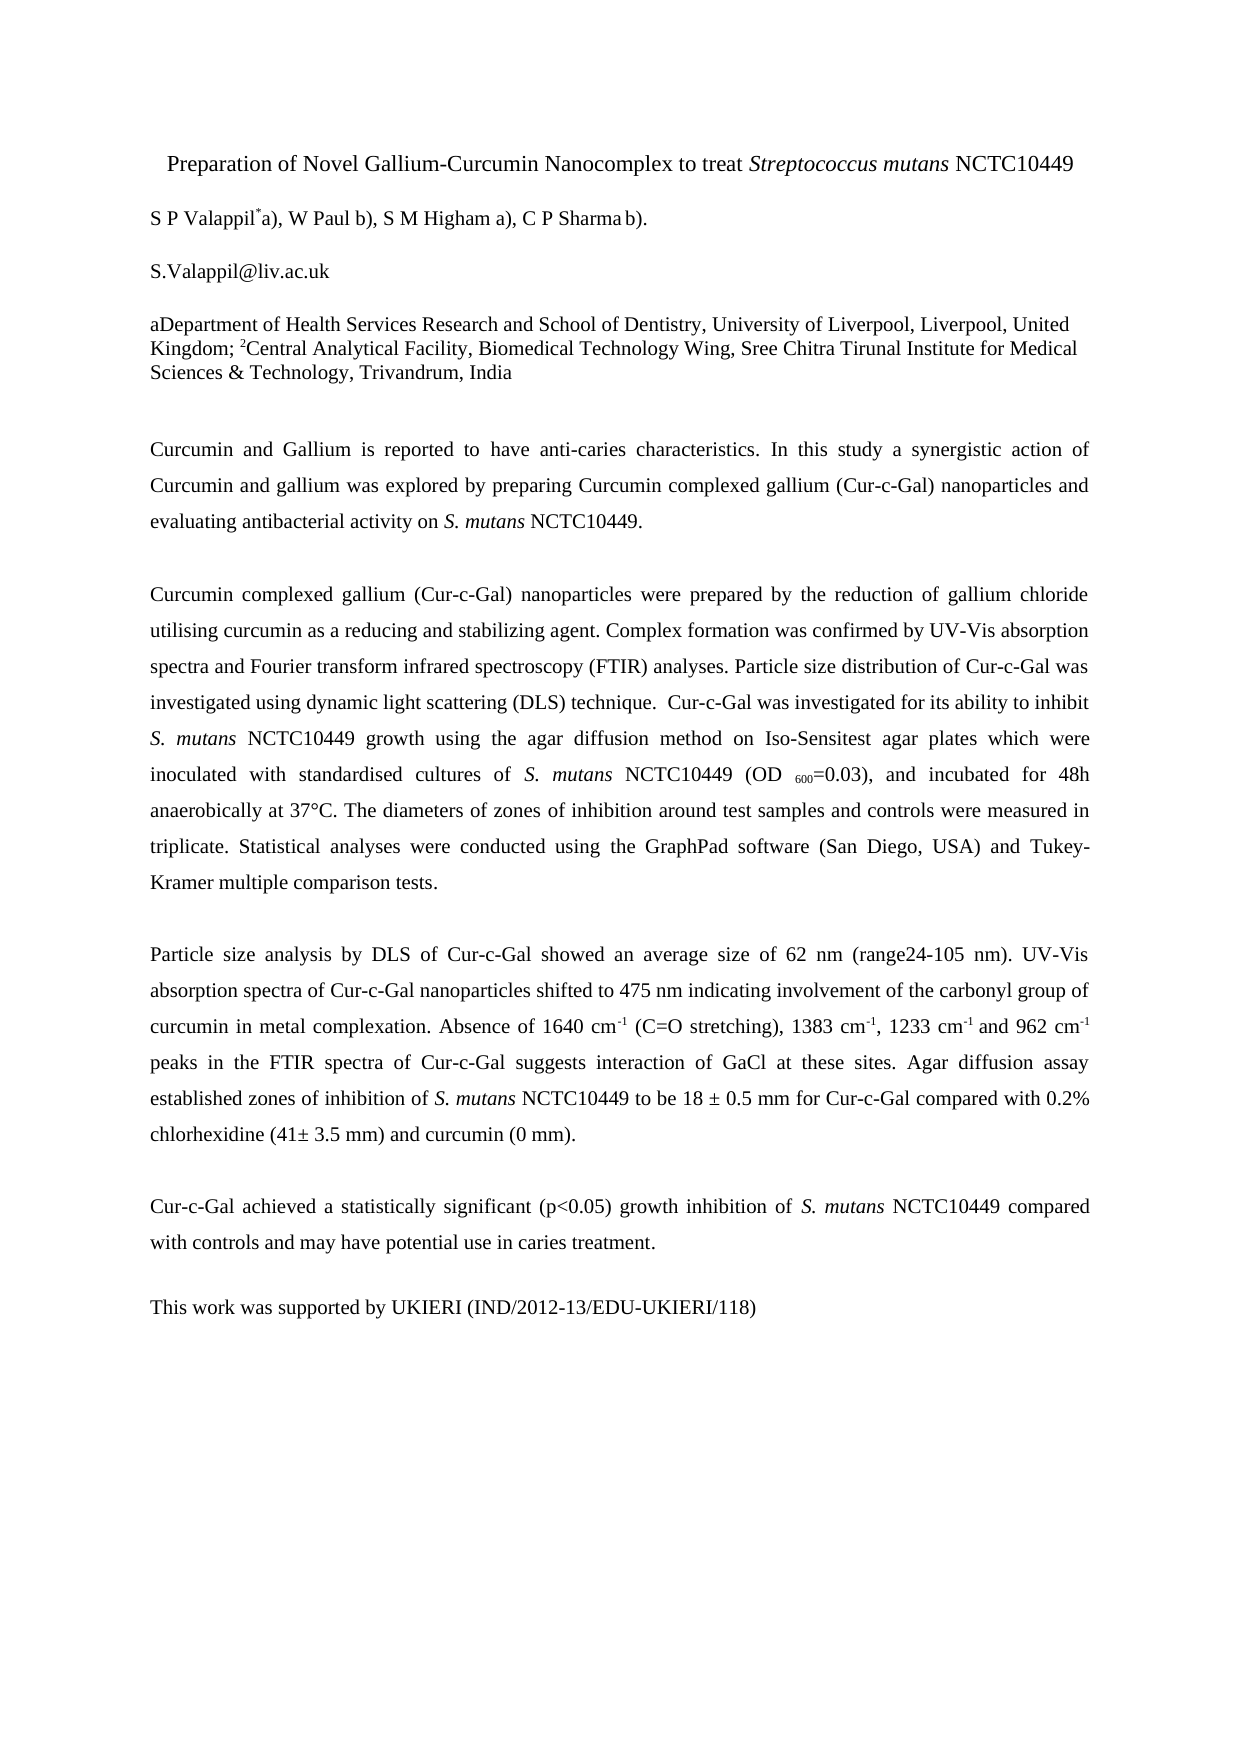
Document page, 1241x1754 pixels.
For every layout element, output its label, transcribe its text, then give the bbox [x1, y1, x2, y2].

text Curcumin complexed gallium (Cur-c-Gal) nanoparticles were prepared by the reduction of gallium chloride utilising curcumin as a reducing and stabilizing agent. Complex formation was confirmed by UV-Vis absorption spectra and Fourier transform infrared spectroscopy (FTIR) analyses. Particle size distribution of Cur-c-Gal was investigated using dynamic light scattering (DLS) technique. Cur-c-Gal was investigated for its ability to inhibit S. mutans NCTC10449 growth using the agar diffusion method on Iso-Sensitest agar plates which were inoculated with standardised cultures of S. mutans NCTC10449 (OD 600=0.03), and incubated for 48h anaerobically at 37°C. The diameters of zones of inhibition around test samples and controls were measured in triplicate. Statistical analyses were conducted using the GraphPad software (San Diego, USA) and Tukey-Kramer multiple comparison tests. [150, 582, 1090, 894]
text Particle size analysis by DLS of Cur-c-Gal showed an average size of 62 nm (range24-105 nm). UV-Vis absorption spectra of Cur-c-Gal nanoparticles shifted to 475 nm indicating involvement of the carbonyl group of curcumin in metal complexation. Absence of 1640 cm-1 (C=O stretching), 1383 cm-1, 1233 cm-1 and 962 cm-1 peaks in the FTIR spectra of Cur-c-Gal suggests interaction of GaCl at these sites. Agar diffusion assay established zones of inhibition of S. mutans NCTC10449 to be 18 ± 0.5 mm for Cur-c-Gal compared with 0.2% chlorhexidine (41± 3.5 mm) and curcumin (0 mm). [150, 942, 1090, 1146]
text Cur-c-Gal achieved a statistically significant (p<0.05) growth inhibition of S. mutans NCTC10449 compared with controls and may have potential use in caries treatment. [150, 1194, 1090, 1254]
text S P Valappil*a), W Paul b), S M Higham a), C P Sharma b). [150, 206, 1090, 229]
text This work was supported by UKIERI (IND/2012-13/EDU-UKIERI/118) [150, 1295, 1090, 1319]
text Preparation of Novel Gallium-Curcumin Nanocomplex to treat Streptococcus mutans NCTC10449 [150, 150, 1090, 176]
text S.Valappil@liv.ac.uk [150, 259, 1090, 283]
text Curcumin and Gallium is reported to have anti-caries characteristics. In this study a synergistic action of Curcumin and gallium was explored by preparing Curcumin complexed gallium (Cur-c-Gal) nanoparticles and evaluating antibacterial activity on S. mutans NCTC10449. [150, 437, 1090, 533]
text aDepartment of Health Services Research and School of Dentistry, University of Liverpool, Liverpool, United Kingdom; 2Central Analytical Facility, Biomedical Technology Wing, Sree Chitra Tirunal Institute for Medical Sciences & Technology, Trivandrum, India [150, 312, 1090, 384]
